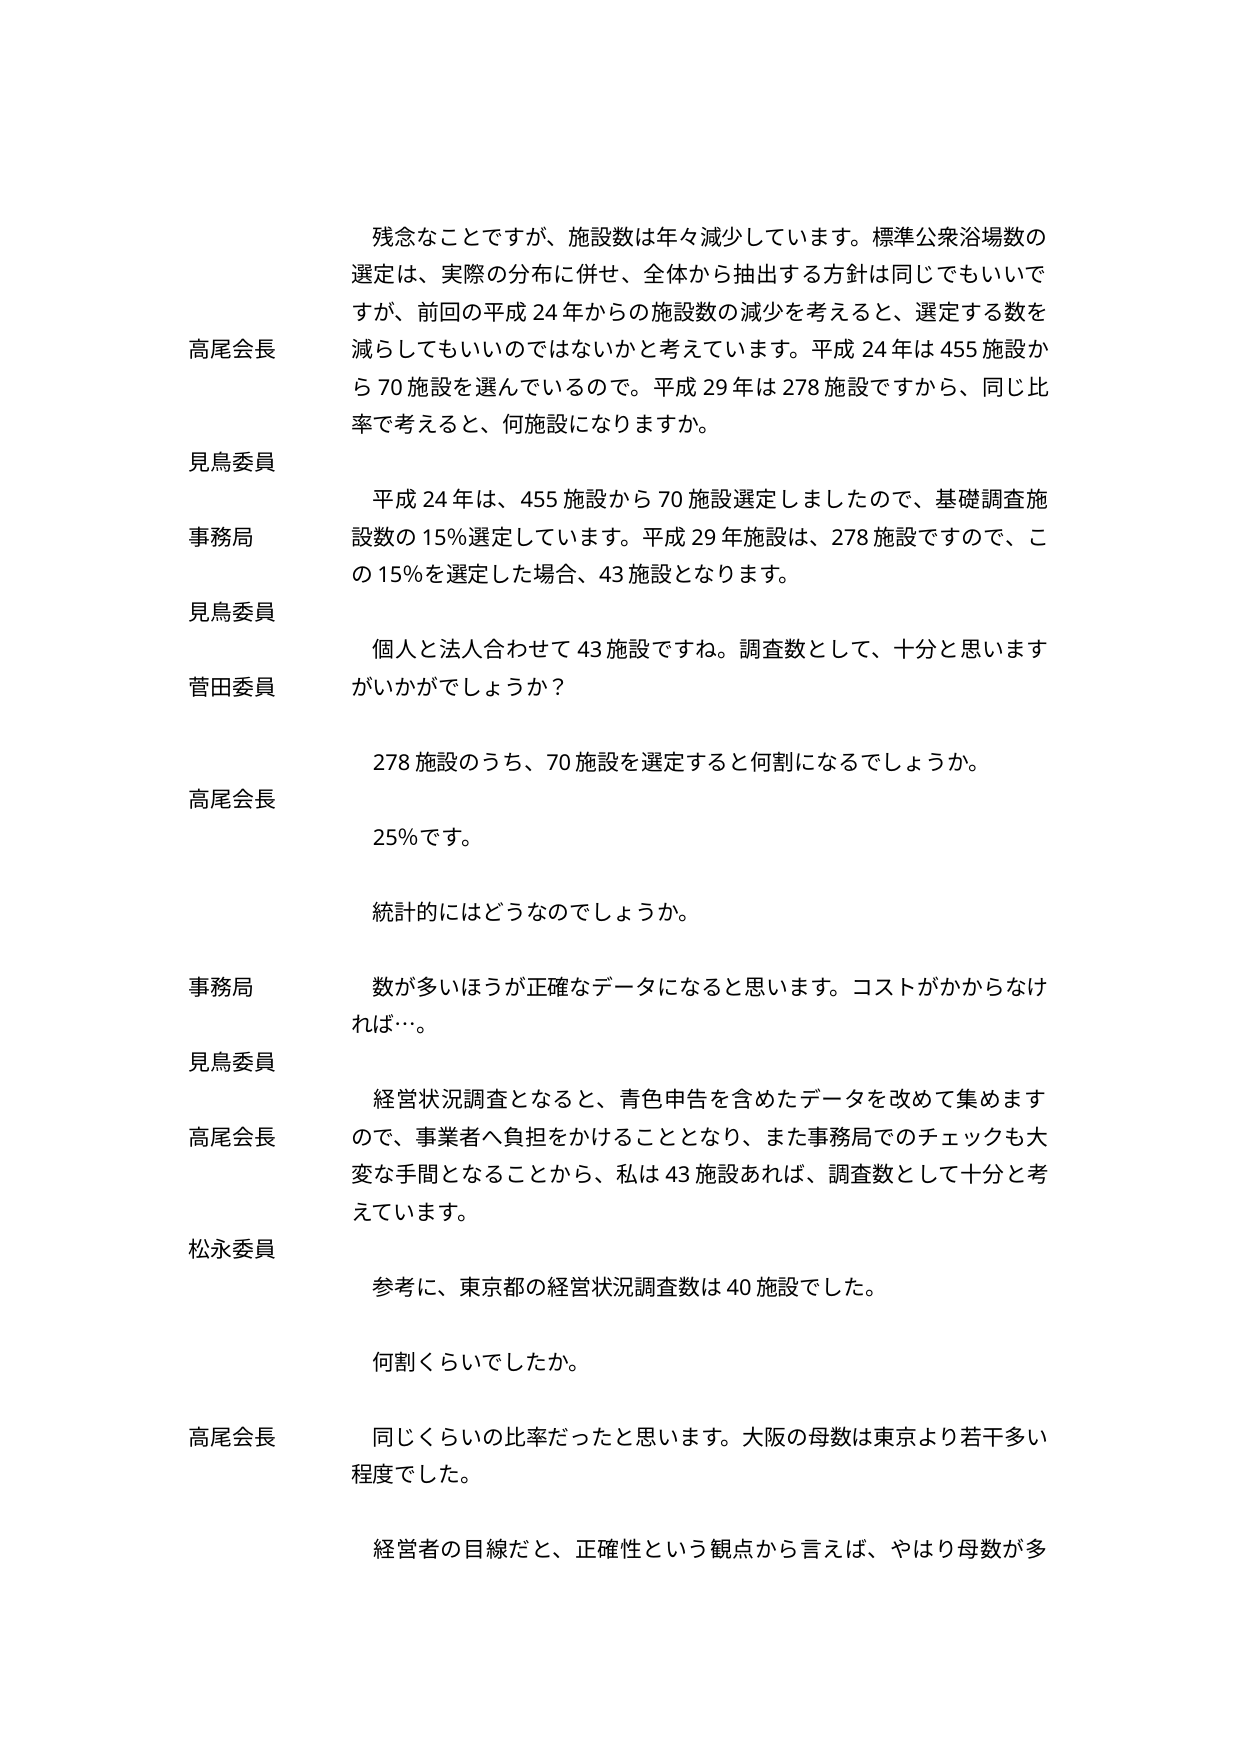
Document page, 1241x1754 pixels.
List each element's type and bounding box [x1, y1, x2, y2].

table_header [177, 217, 339, 1567]
table_header [340, 217, 1060, 1567]
